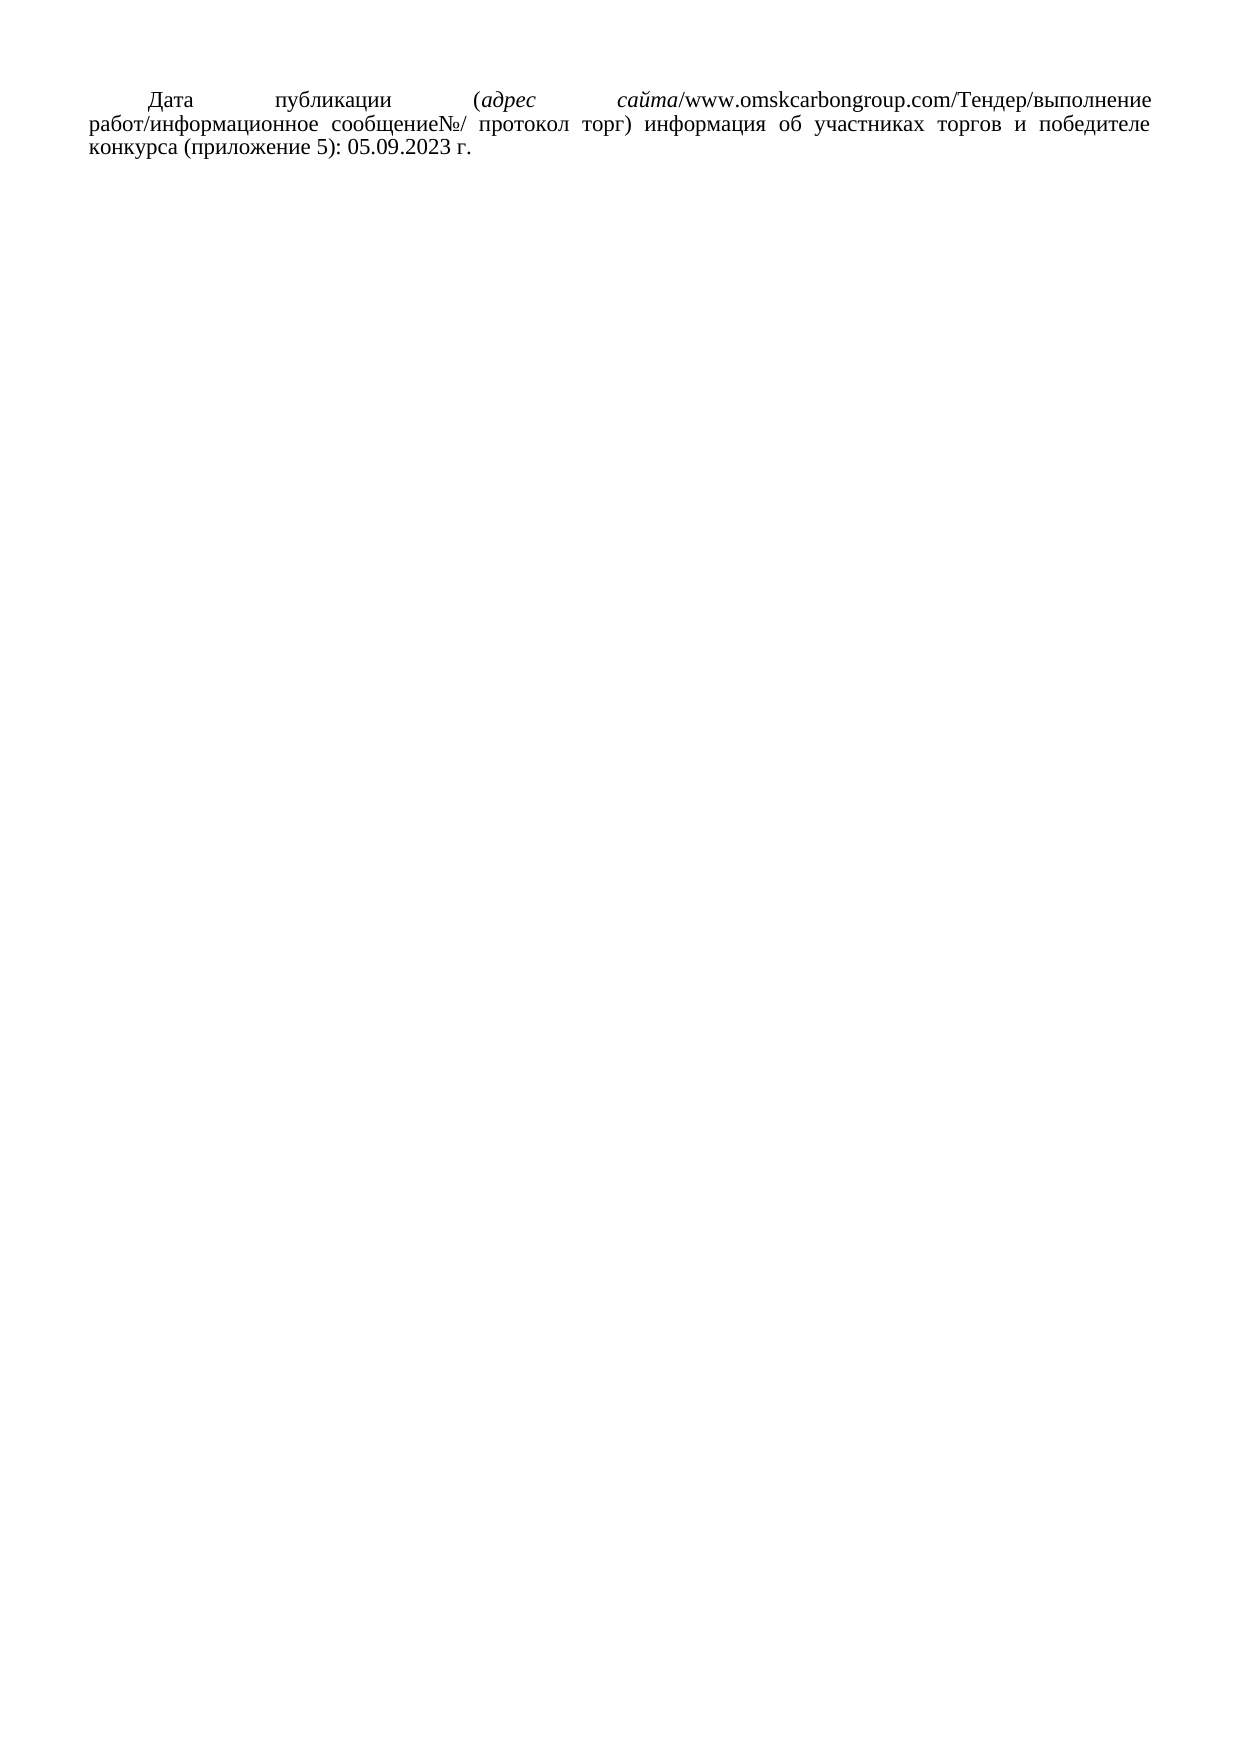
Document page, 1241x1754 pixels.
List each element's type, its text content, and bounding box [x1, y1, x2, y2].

text Дата публикации (адрес сайта/www.omskcarbongroup.com/Тендер/выполнение работ/информационное сообщение№/ протокол торг) информация об участниках торгов и победителе конкурса (приложение 5): 05.09.2023 г. [89, 89, 1152, 159]
